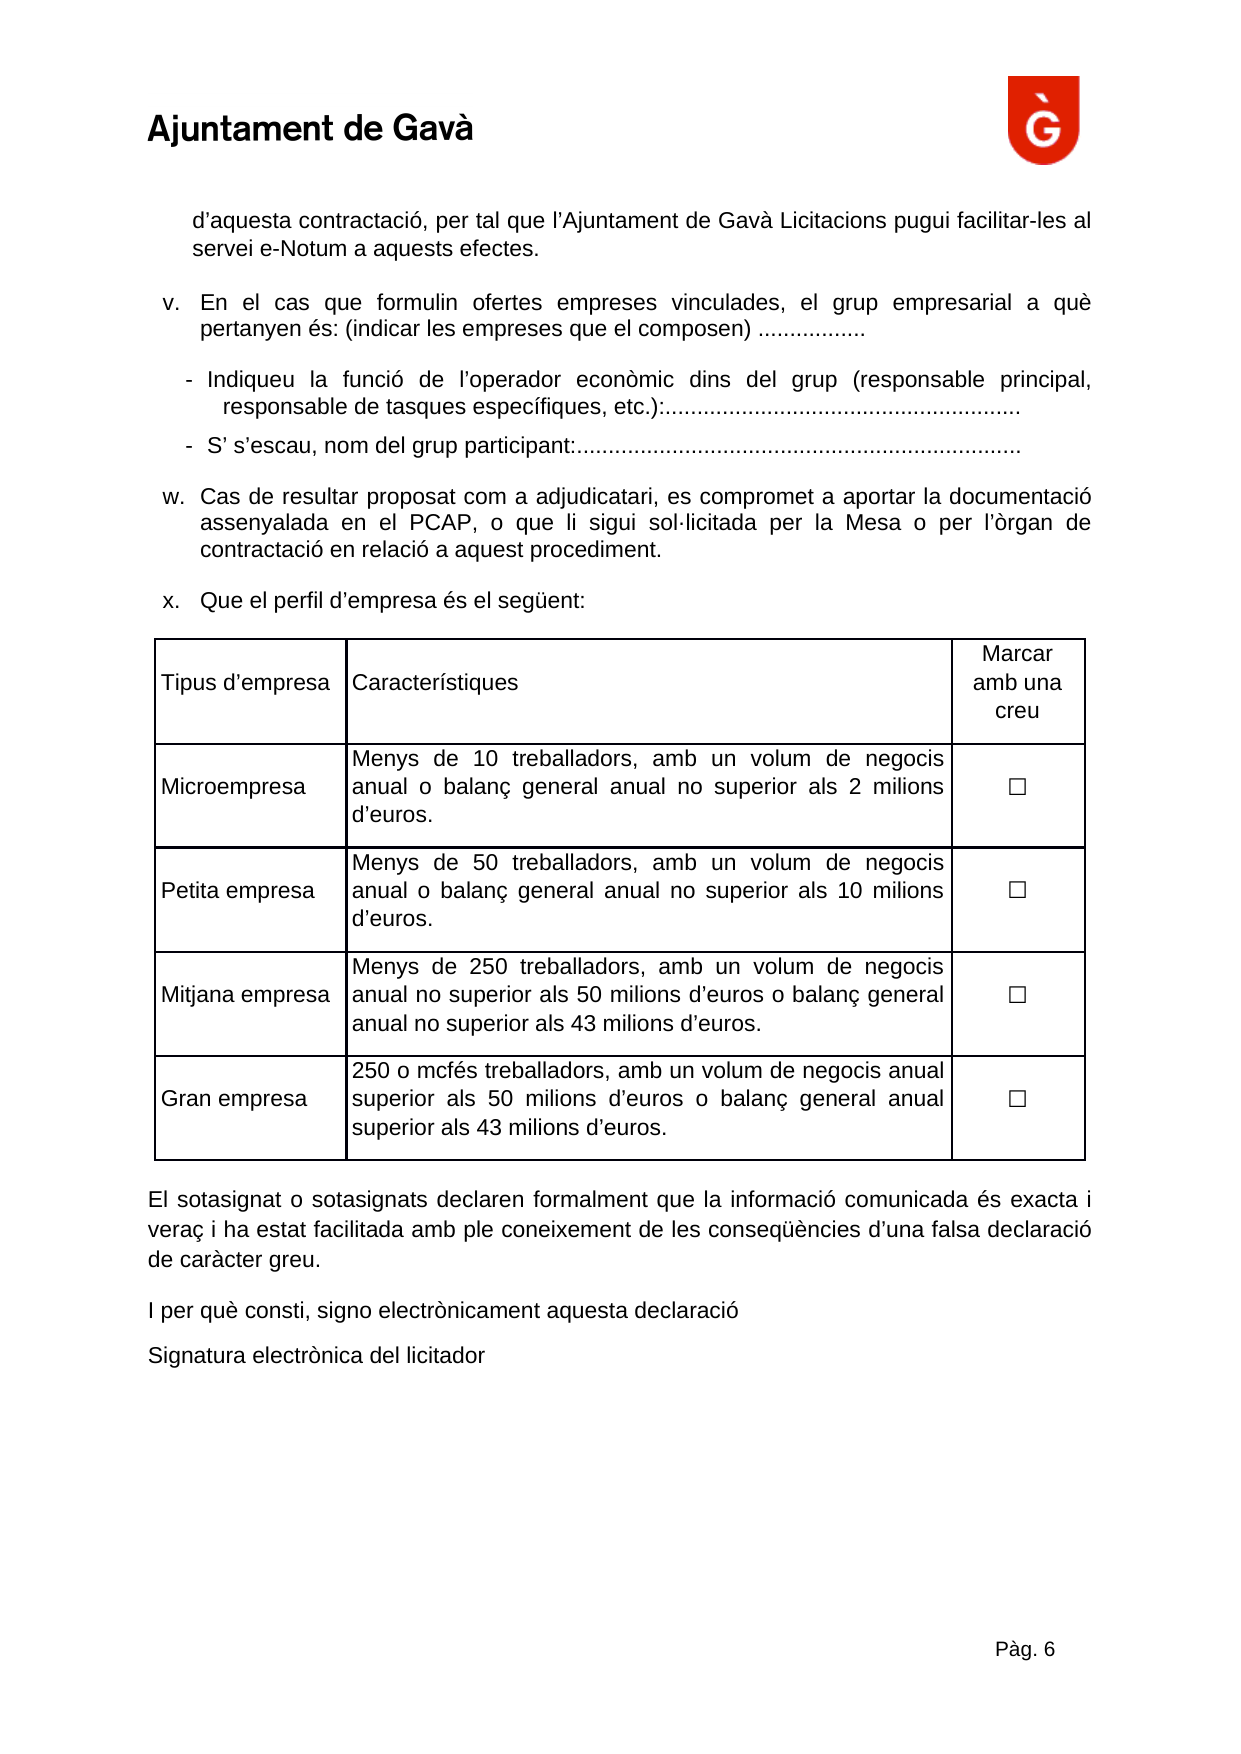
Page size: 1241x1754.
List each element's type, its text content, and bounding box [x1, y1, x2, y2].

table_cell Menys de 250 treballadors, amb un volum de negocis anual no superior als 50 milions d’euros o balanç general anual no superior als 43 milions d’euros. [348, 953, 951, 1054]
text El sotasignat o sotasignats declaren formalment que la informació comunicada és exacta i veraç i ha estat facilitada amb ple coneixement de les conseqüències d’una falsa declaració de caràcter greu. [148, 1186, 1092, 1272]
text I per què consti, signo electrònicament aquesta declaració [148, 1297, 1093, 1323]
picture [1008, 76, 1087, 165]
table_cell ☐ [953, 745, 1084, 846]
table_cell Petita empresa [156, 849, 345, 951]
table_header Marcar amb una creu [953, 640, 1084, 742]
table_header Tipus d’empresa [156, 640, 345, 742]
table_cell ☐ [953, 953, 1084, 1054]
list Que el perfil d’empresa és el següent: [162, 587, 1092, 613]
table_cell Microempresa [156, 745, 345, 846]
table_cell Mitjana empresa [156, 953, 345, 1054]
list Indiqueu la funció de l’operador econòmic dins del grup (responsable principal, responsable de tasques específiques, etc.):........................................................ [185, 366, 1092, 419]
table_cell Gran empresa [156, 1057, 345, 1159]
list Cas de resultar proposat com a adjudicatari, es compromet a aportar la documentació assenyalada en el PCAP, o que li sigui sol·licitada per la Mesa o per l’òrgan de contractació en relació a aquest procediment. [162, 483, 1092, 562]
table_cell ☐ [953, 1057, 1084, 1159]
table_cell Menys de 10 treballadors, amb un volum de negocis anual o balanç general anual no superior als 2 milions d’euros. [348, 745, 951, 846]
list S’ s’escau, nom del grup participant:...................................................................... [185, 432, 1092, 458]
table_cell 250 o mcfés treballadors, amb un volum de negocis anual superior als 50 milions d’euros o balanç general anual superior als 43 milions d’euros. [348, 1057, 951, 1159]
list En el cas que formulin ofertes empreses vinculades, el grup empresarial a què pertanyen és: (indicar les empreses que el composen) ................. [162, 289, 1092, 341]
table_cell Menys de 50 treballadors, amb un volum de negocis anual o balanç general anual no superior als 10 milions d’euros. [348, 849, 951, 951]
text Signatura electrònica del licitador [148, 1342, 1093, 1369]
table_cell ☐ [953, 849, 1084, 951]
picture [147, 93, 473, 147]
table_header Característiques [348, 640, 951, 742]
